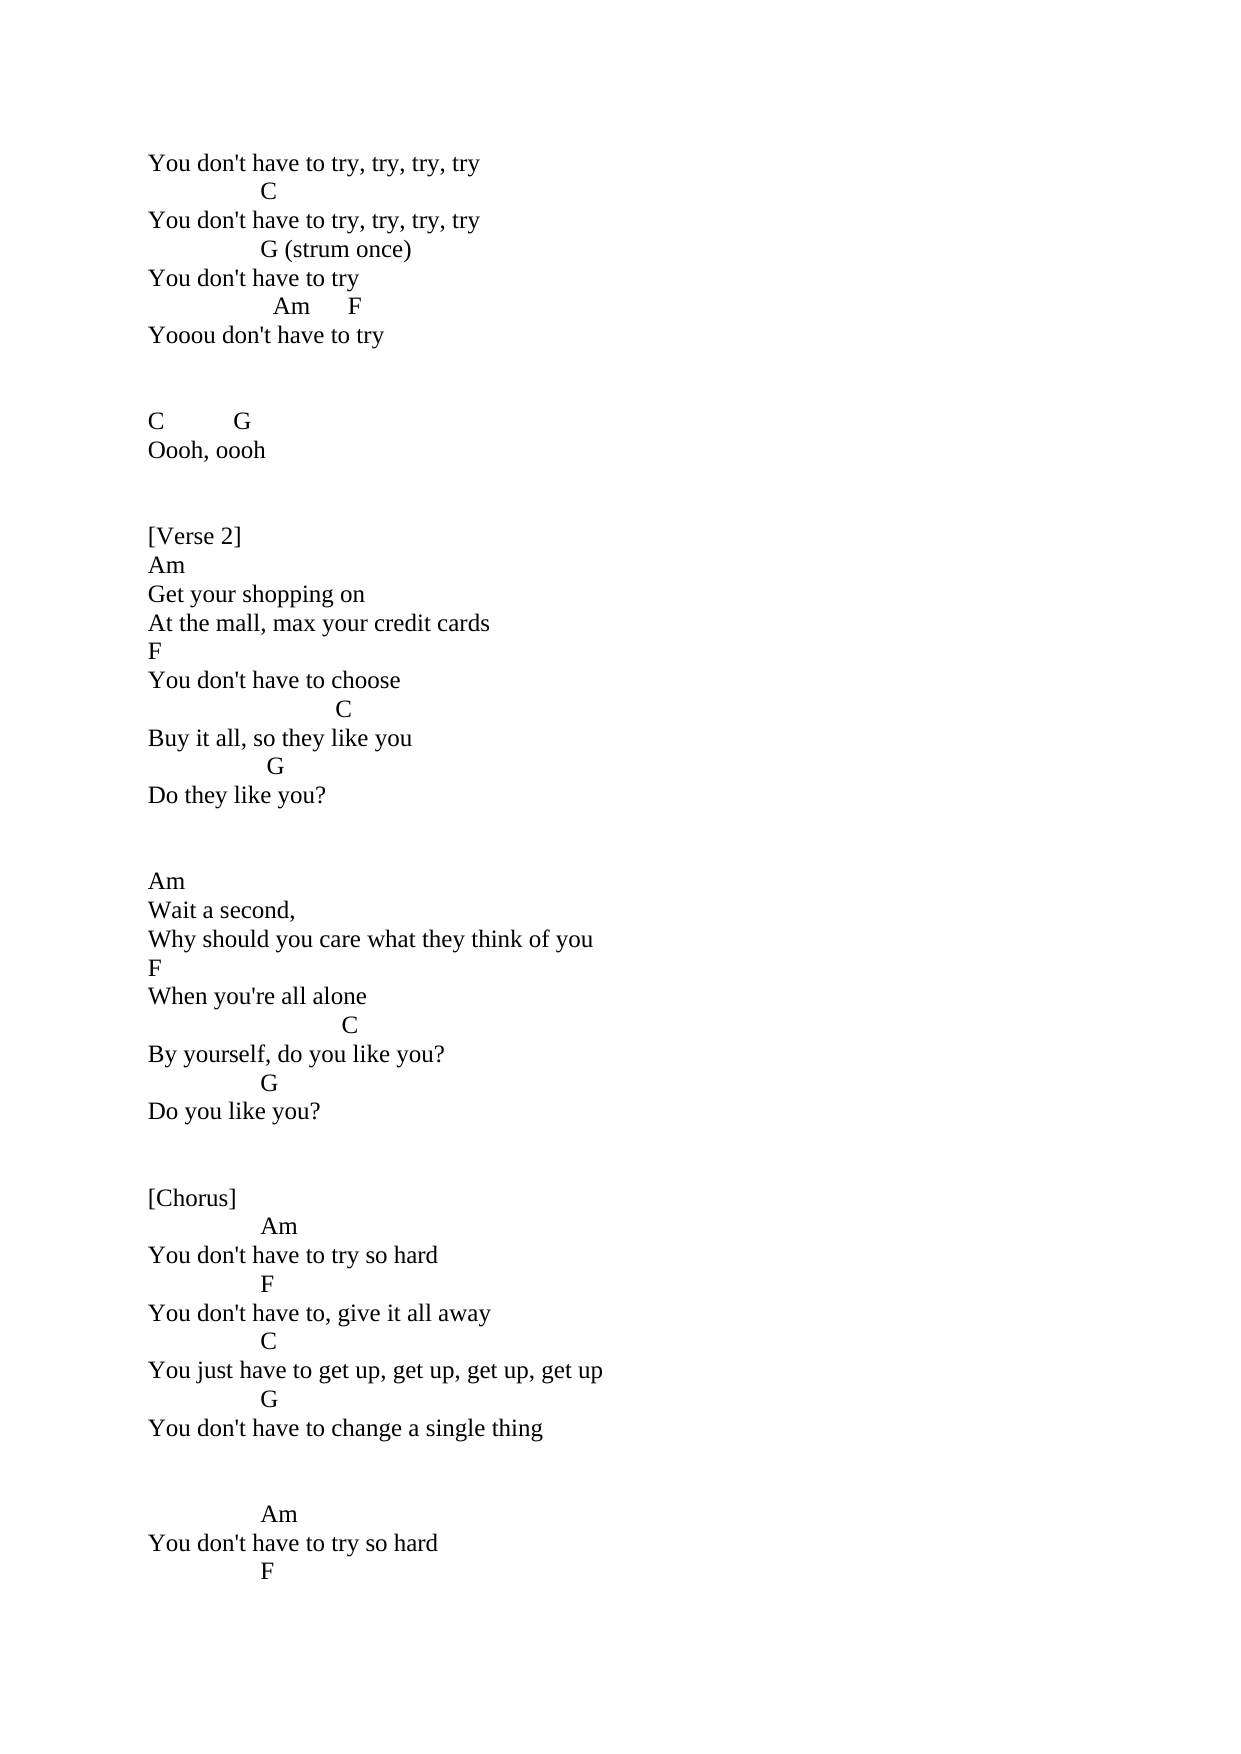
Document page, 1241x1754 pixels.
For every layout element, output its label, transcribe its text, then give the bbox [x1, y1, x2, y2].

text You don't have to try [148, 263, 1093, 291]
text Am [148, 550, 1093, 579]
text You don't have to try, try, try, try [148, 148, 1093, 176]
text C [148, 1010, 1093, 1039]
text Buy it all, so they like you [148, 723, 1093, 751]
text Yooou don't have to try [148, 320, 1093, 349]
text You don't have to, give it all away [148, 1298, 1093, 1326]
text Do you like you? [148, 1096, 1093, 1125]
text You don't have to try so hard [148, 1240, 1093, 1269]
text By yourself, do you like you? [148, 1039, 1093, 1068]
text C [148, 694, 1093, 723]
text F [148, 636, 1093, 665]
text F [148, 1269, 1093, 1298]
text You don't have to change a single thing [148, 1413, 1093, 1441]
text Why should you care what they think of you [148, 924, 1093, 953]
text C G [148, 406, 1093, 435]
text [Chorus] [148, 1183, 1093, 1211]
text You don't have to choose [148, 665, 1093, 694]
text [Verse 2] [148, 521, 1093, 550]
text Am F [148, 291, 1093, 320]
text F [148, 1556, 1093, 1585]
text When you're all alone [148, 981, 1093, 1010]
text C [148, 176, 1093, 205]
text Do they like you? [148, 780, 1093, 809]
text Am [148, 866, 1093, 895]
text Wait a second, [148, 895, 1093, 924]
text G [148, 1384, 1093, 1413]
text G (strum once) [148, 234, 1093, 263]
text You don't have to try, try, try, try [148, 205, 1093, 234]
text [148, 1355, 1093, 1384]
text Get your shopping on [148, 579, 1093, 608]
text C [148, 1326, 1093, 1355]
text At the mall, max your credit cards [148, 608, 1093, 636]
text Am [148, 1211, 1093, 1240]
text G [148, 1068, 1093, 1096]
text G [148, 751, 1093, 780]
text Am [148, 1499, 1093, 1528]
text You don't have to try so hard [148, 1528, 1093, 1556]
text F [148, 953, 1093, 981]
text Oooh, oooh [148, 435, 1093, 464]
